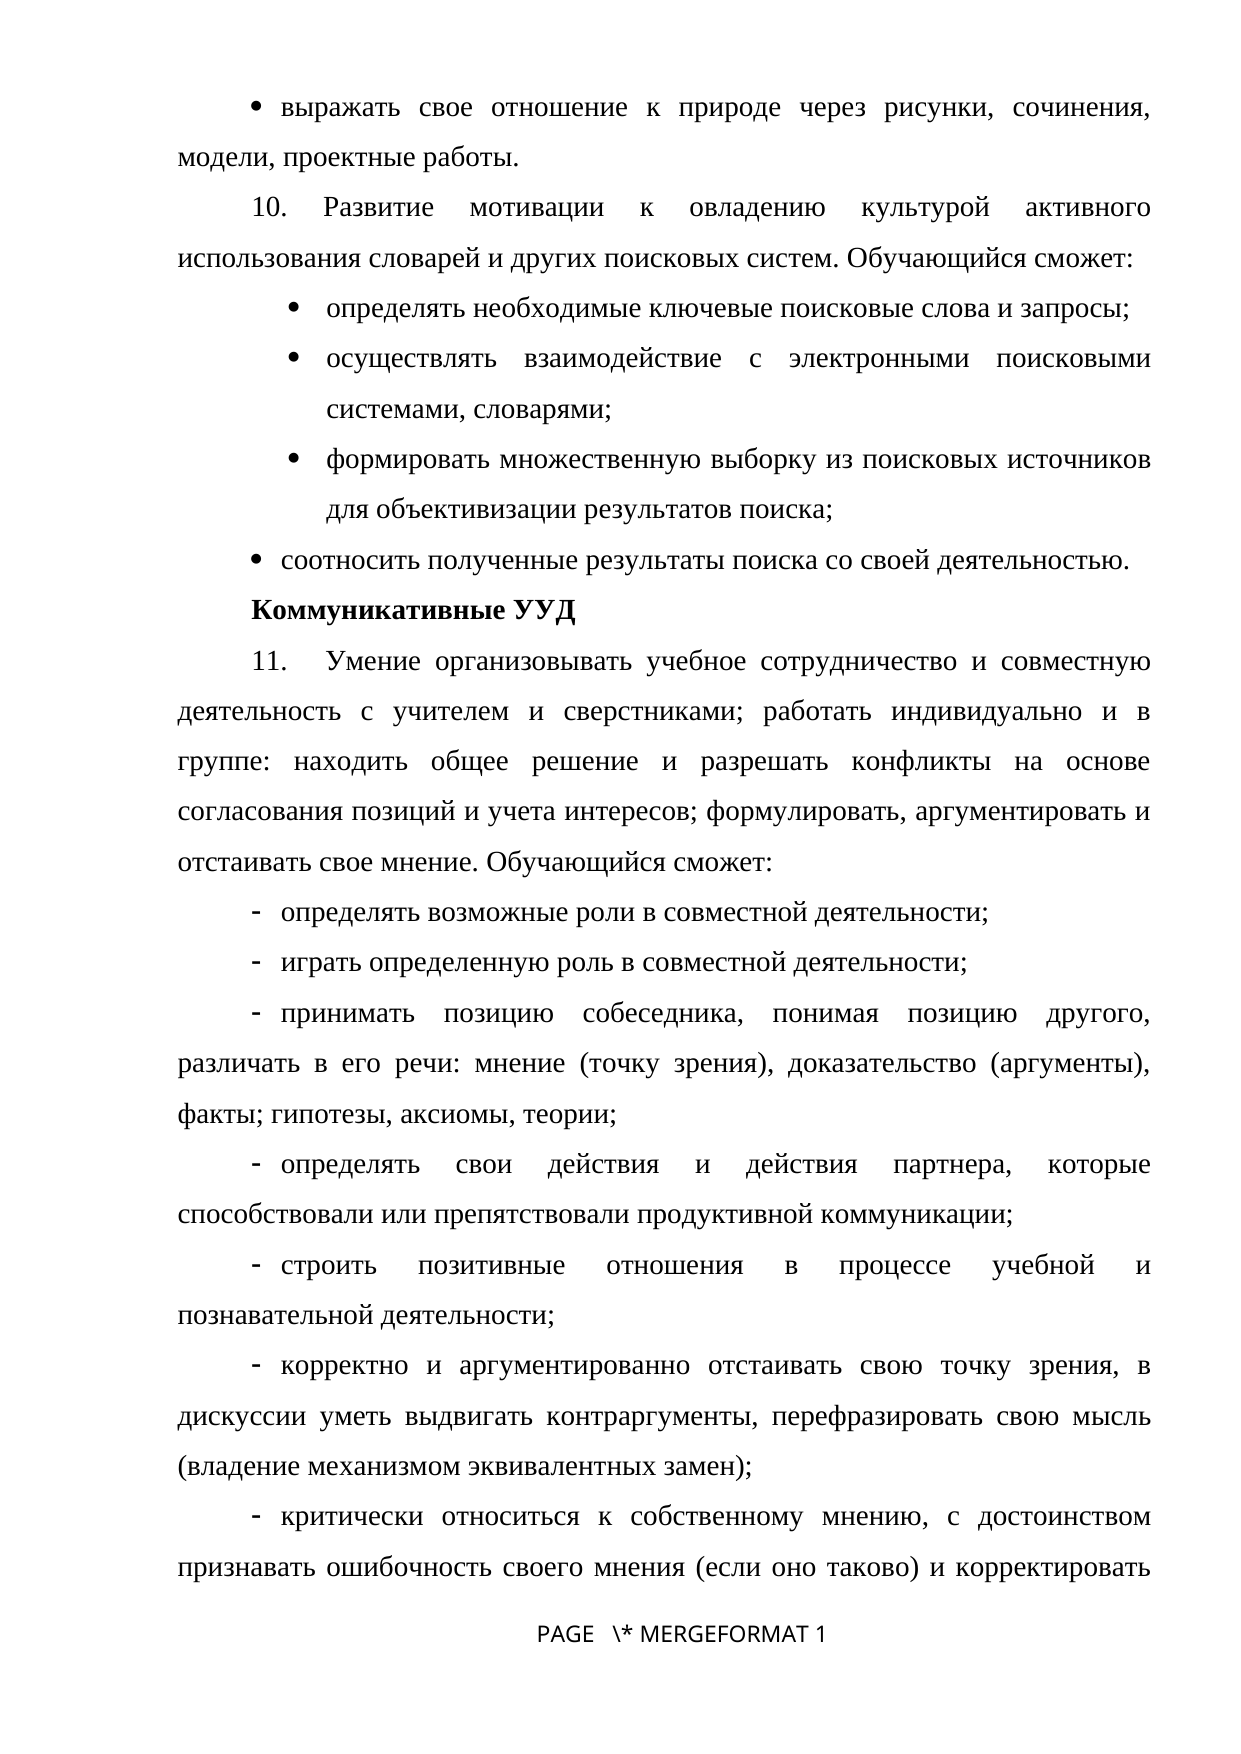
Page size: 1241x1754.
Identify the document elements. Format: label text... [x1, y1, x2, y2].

list определять необходимые ключевые поисковые слова и запросы; [288, 290, 1152, 324]
text 10. Развитие мотивации к овладению культурой активного использования словарей и других поисковых систем. Обучающийся сможет: [177, 189, 1152, 273]
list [177, 1498, 1152, 1582]
text Коммуникативные УУД [177, 592, 1152, 626]
list определять свои действия и действия партнера, которые способствовали или препятствовали продуктивной коммуникации; [177, 1146, 1152, 1230]
list принимать позицию собеседника, понимая позицию другого, различать в его речи: мнение (точку зрения), доказательство (аргументы), факты; гипотезы, аксиомы, теории; [177, 995, 1152, 1129]
list выражать свое отношение к природе через рисунки, сочинения, модели, проектные работы. [177, 89, 1152, 173]
list строить позитивные отношения в процессе учебной и познавательной деятельности; [177, 1247, 1152, 1331]
list определять возможные роли в совместной деятельности; [177, 894, 1152, 928]
list осуществлять взаимодействие с электронными поисковыми системами, словарями; [288, 340, 1152, 424]
list Умение организовывать учебное сотрудничество и совместную деятельность с учителем и сверстниками; работать индивидуально и в группе: находить общее решение и разрешать конфликты на основе согласования позиций и учета интересов; формулировать, аргументировать и отстаивать свое мнение. Обучающийся сможет: [177, 643, 1152, 877]
list корректно и аргументированно отстаивать свою точку зрения, в дискуссии уметь выдвигать контраргументы, перефразировать свою мысль (владение механизмом эквивалентных замен); [177, 1347, 1152, 1482]
list играть определенную роль в совместной деятельности; [177, 944, 1152, 978]
list формировать множественную выборку из поисковых источников для объективизации результатов поиска; [288, 441, 1152, 525]
list соотносить полученные результаты поиска со своей деятельностью. [177, 542, 1152, 576]
